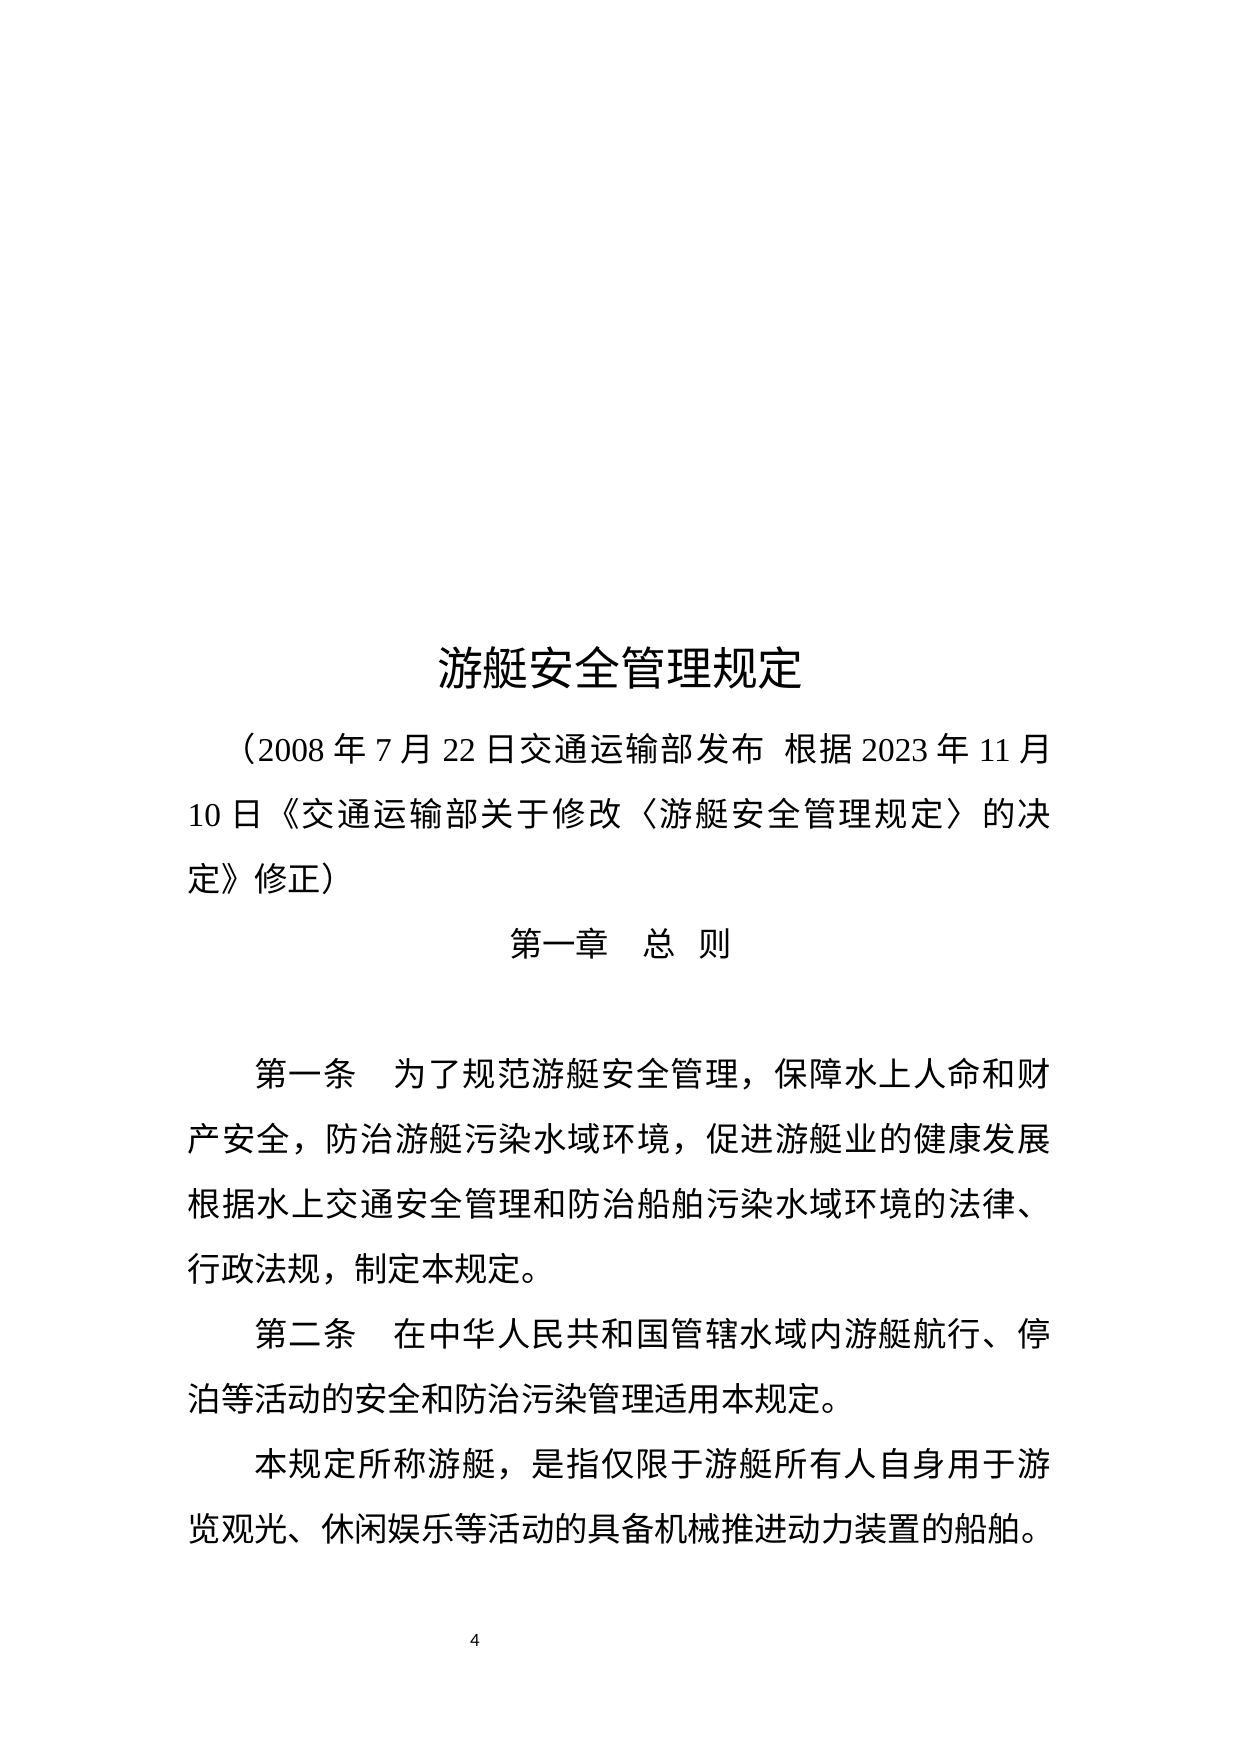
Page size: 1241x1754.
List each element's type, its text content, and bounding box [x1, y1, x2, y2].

text 本规定所称游艇，是指仅限于游艇所有人自身用于游览观光、休闲娱乐等活动的具备机械推进动力装置的船舶。 [187, 1429, 1053, 1559]
text 第一条 为了规范游艇安全管理，保障水上人命和财产安全，防治游艇污染水域环境，促进游艇业的健康发展，根据水上交通安全管理和防治船舶污染水域环境的法律、行政法规，制定本规定。 [187, 1039, 1053, 1299]
text （2008年7月22日交通运输部发布 根据2023年11月 10日《交通运输部关于修改〈游艇安全管理规定〉的决定》修正） [187, 714, 1053, 909]
text 第二条 在中华人民共和国管辖水域内游艇航行、停泊等活动的安全和防治污染管理适用本规定。 [187, 1299, 1053, 1429]
text 游艇安全管理规定 [187, 617, 1053, 714]
text 第一章 总 则 [187, 909, 1053, 974]
